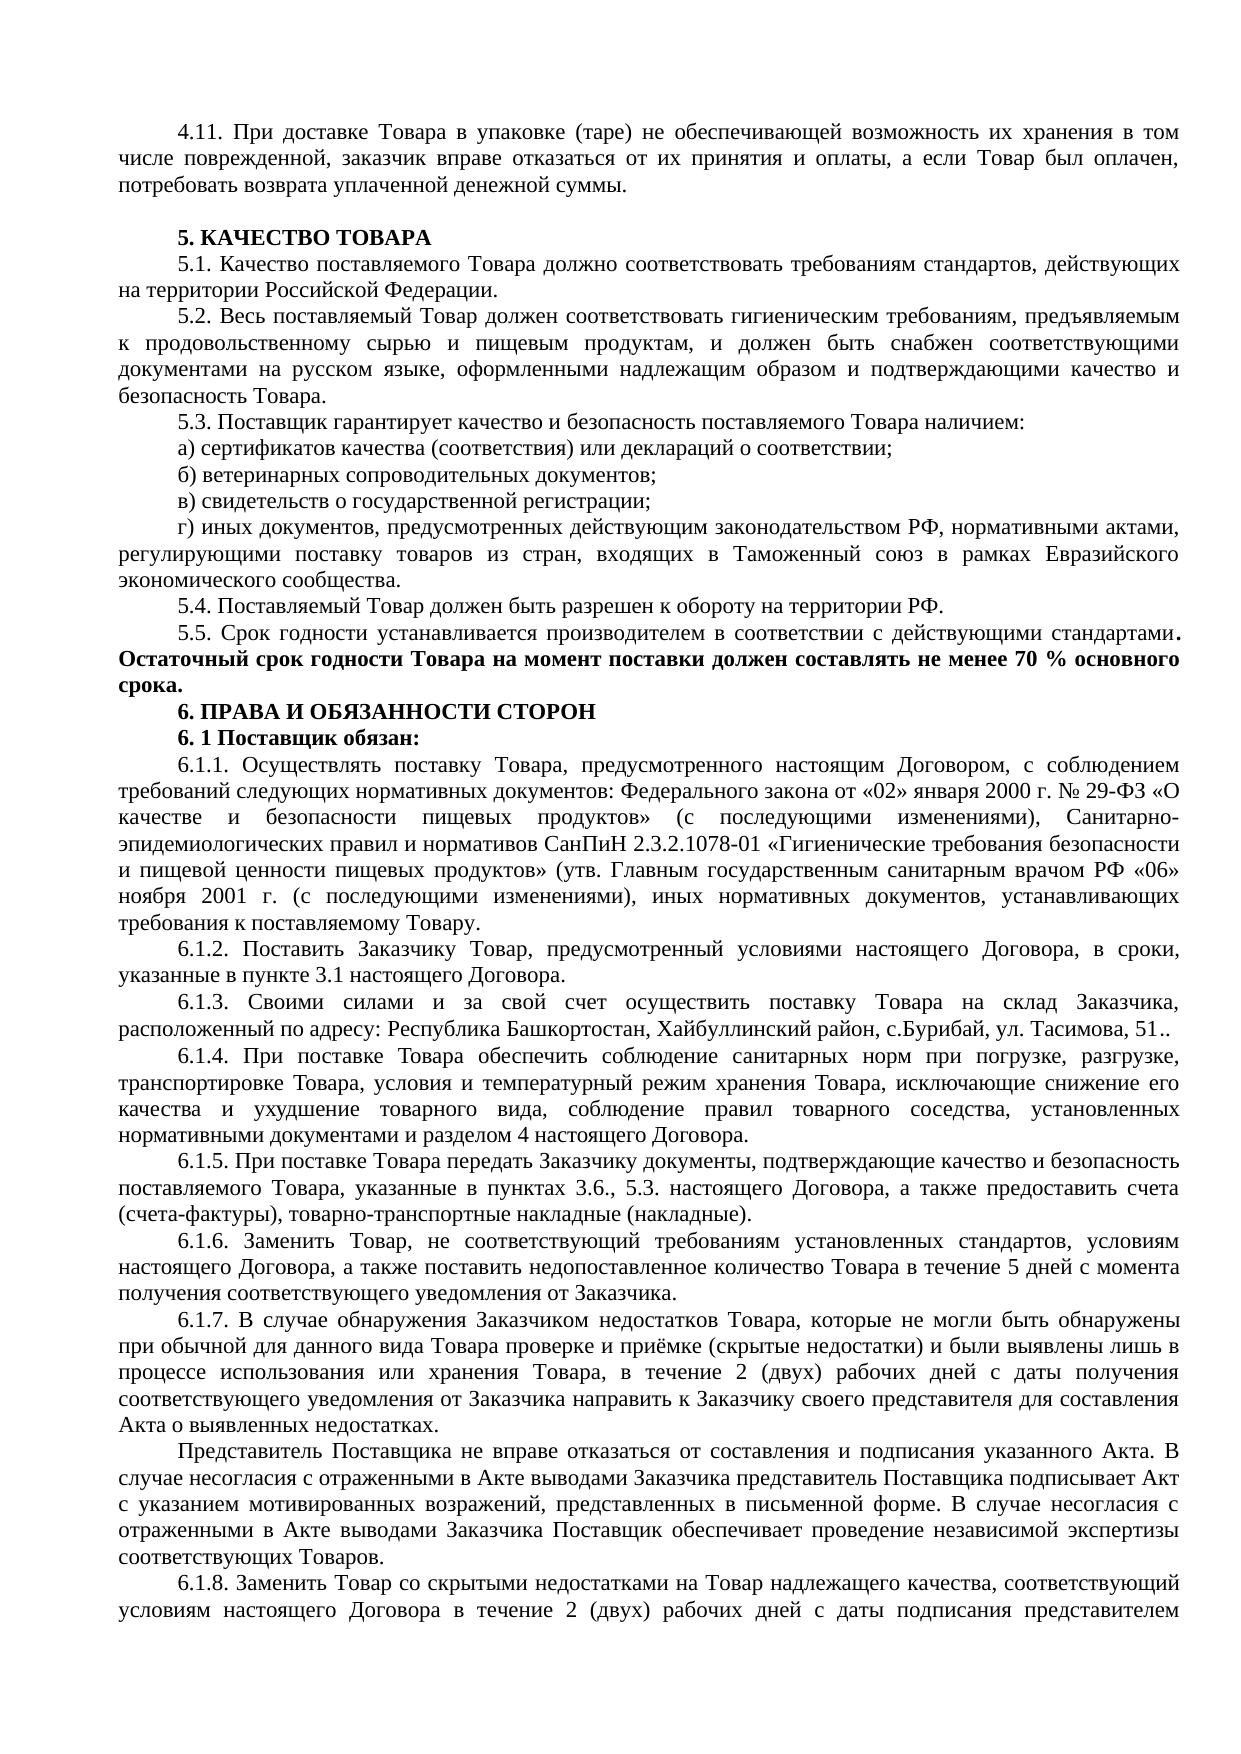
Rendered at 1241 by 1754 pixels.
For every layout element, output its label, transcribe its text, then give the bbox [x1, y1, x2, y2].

text г) иных документов, предусмотренных действующим законодательством РФ, нормативными актами, регулирующими поставку товаров из стран, входящих в Таможенный союз в рамках Евразийского экономического сообщества. [118, 513, 1181, 592]
text 6. 1 Поставщик обязан: [118, 724, 1181, 751]
text 4.11. При доставке Товара в упаковке (таре) не обеспечивающей возможность их хранения в том числе поврежденной, заказчик вправе отказаться от их принятия и оплаты, а если Товар был оплачен, потребовать возврата уплаченной денежной суммы. [118, 118, 1181, 197]
text в) свидетельств о государственной регистрации; [118, 487, 1181, 513]
text 6.1.7. В случае обнаружения Заказчиком недостатков Товара, которые не могли быть обнаружены при обычной для данного вида Товара проверке и приёмке (скрытые недостатки) и были выявлены лишь в процессе использования или хранения Товара, в течение 2 (двух) рабочих дней с даты получения соответствующего уведомления от Заказчика направить к Заказчику своего представителя для составления Акта о выявленных недостатках. [118, 1306, 1181, 1437]
text 6.1.3. Своими силами и за свой счет осуществить поставку Товара на склад Заказчика, расположенный по адресу: Республика Башкортостан, Хайбуллинский район, с.Бурибай, ул. Тасимова, 51.. [118, 988, 1181, 1042]
text Представитель Поставщика не вправе отказаться от составления и подписания указанного Акта. В случае несогласия с отраженными в Акте выводами Заказчика представитель Поставщика подписывает Акт с указанием мотивированных возражений, представленных в письменной форме. В случае несогласия с отраженными в Акте выводами Заказчика Поставщик обеспечивает проведение независимой экспертизы соответствующих Товаров. [118, 1437, 1181, 1569]
text 6.1.5. При поставке Товара передать Заказчику документы, подтверждающие качество и безопасность поставляемого Товара, указанные в пунктах 3.6., 5.3. настоящего Договора, а также предоставить счета (счета-фактуры), товарно-транспортные накладные (накладные). [118, 1148, 1181, 1227]
text 5.3. Поставщик гарантирует качество и безопасность поставляемого Товара наличием: [118, 408, 1181, 434]
text 5.2. Весь поставляемый Товар должен соответствовать гигиеническим требованиям, предъявляемым к продовольственному сырью и пищевым продуктам, и должен быть снабжен соответствующими документами на русском языке, оформленными надлежащим образом и подтверждающими качество и безопасность Товара. [118, 303, 1181, 408]
text 6. ПРАВА И ОБЯЗАННОСТИ СТОРОН [118, 698, 1181, 724]
text 5.4. Поставляемый Товар должен быть разрешен к обороту на территории РФ. [118, 592, 1181, 619]
text б) ветеринарных сопроводительных документов; [118, 461, 1181, 487]
text 5.1. Качество поставляемого Товара должно соответствовать требованиям стандартов, действующих на территории Российской Федерации. [118, 250, 1181, 303]
text 5.5. Срок годности устанавливается производителем в соответствии с действующими стандартами. Остаточный срок годности Товара на момент поставки должен составлять не менее 70 % основного срока. [118, 619, 1181, 698]
text 6.1.4. При поставке Товара обеспечить соблюдение санитарных норм при погрузке, разгрузке, транспортировке Товара, условия и температурный режим хранения Товара, исключающие снижение его качества и ухудшение товарного вида, соблюдение правил товарного соседства, установленных нормативными документами и разделом 4 настоящего Договора. [118, 1042, 1181, 1148]
text 5. КАЧЕСТВО ТОВАРА [118, 223, 1181, 250]
text 6.1.1. Осуществлять поставку Товара, предусмотренного настоящим Договором, с соблюдением требований следующих нормативных документов: Федерального закона от «02» января 2000 г. № 29-ФЗ «О качестве и безопасности пищевых продуктов» (с последующими изменениями), Санитарно-эпидемиологических правил и нормативов СанПиН 2.3.2.1078-01 «Гигиенические требования безопасности и пищевой ценности пищевых продуктов» (утв. Главным государственным санитарным врачом РФ «06» ноября 2001 г. (с последующими изменениями), иных нормативных документов, устанавливающих требования к поставляемому Товару. [118, 751, 1181, 935]
text а) сертификатов качества (соответствия) или деклараций о соответствии; [118, 434, 1181, 461]
text 6.1.6. Заменить Товар, не соответствующий требованиям установленных стандартов, условиям настоящего Договора, а также поставить недопоставленное количество Товара в течение 5 дней с момента получения соответствующего уведомления от Заказчика. [118, 1227, 1181, 1306]
text 6.1.2. Поставить Заказчику Товар, предусмотренный условиями настоящего Договора, в сроки, указанные в пункте 3.1 настоящего Договора. [118, 935, 1181, 988]
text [118, 1569, 1181, 1622]
